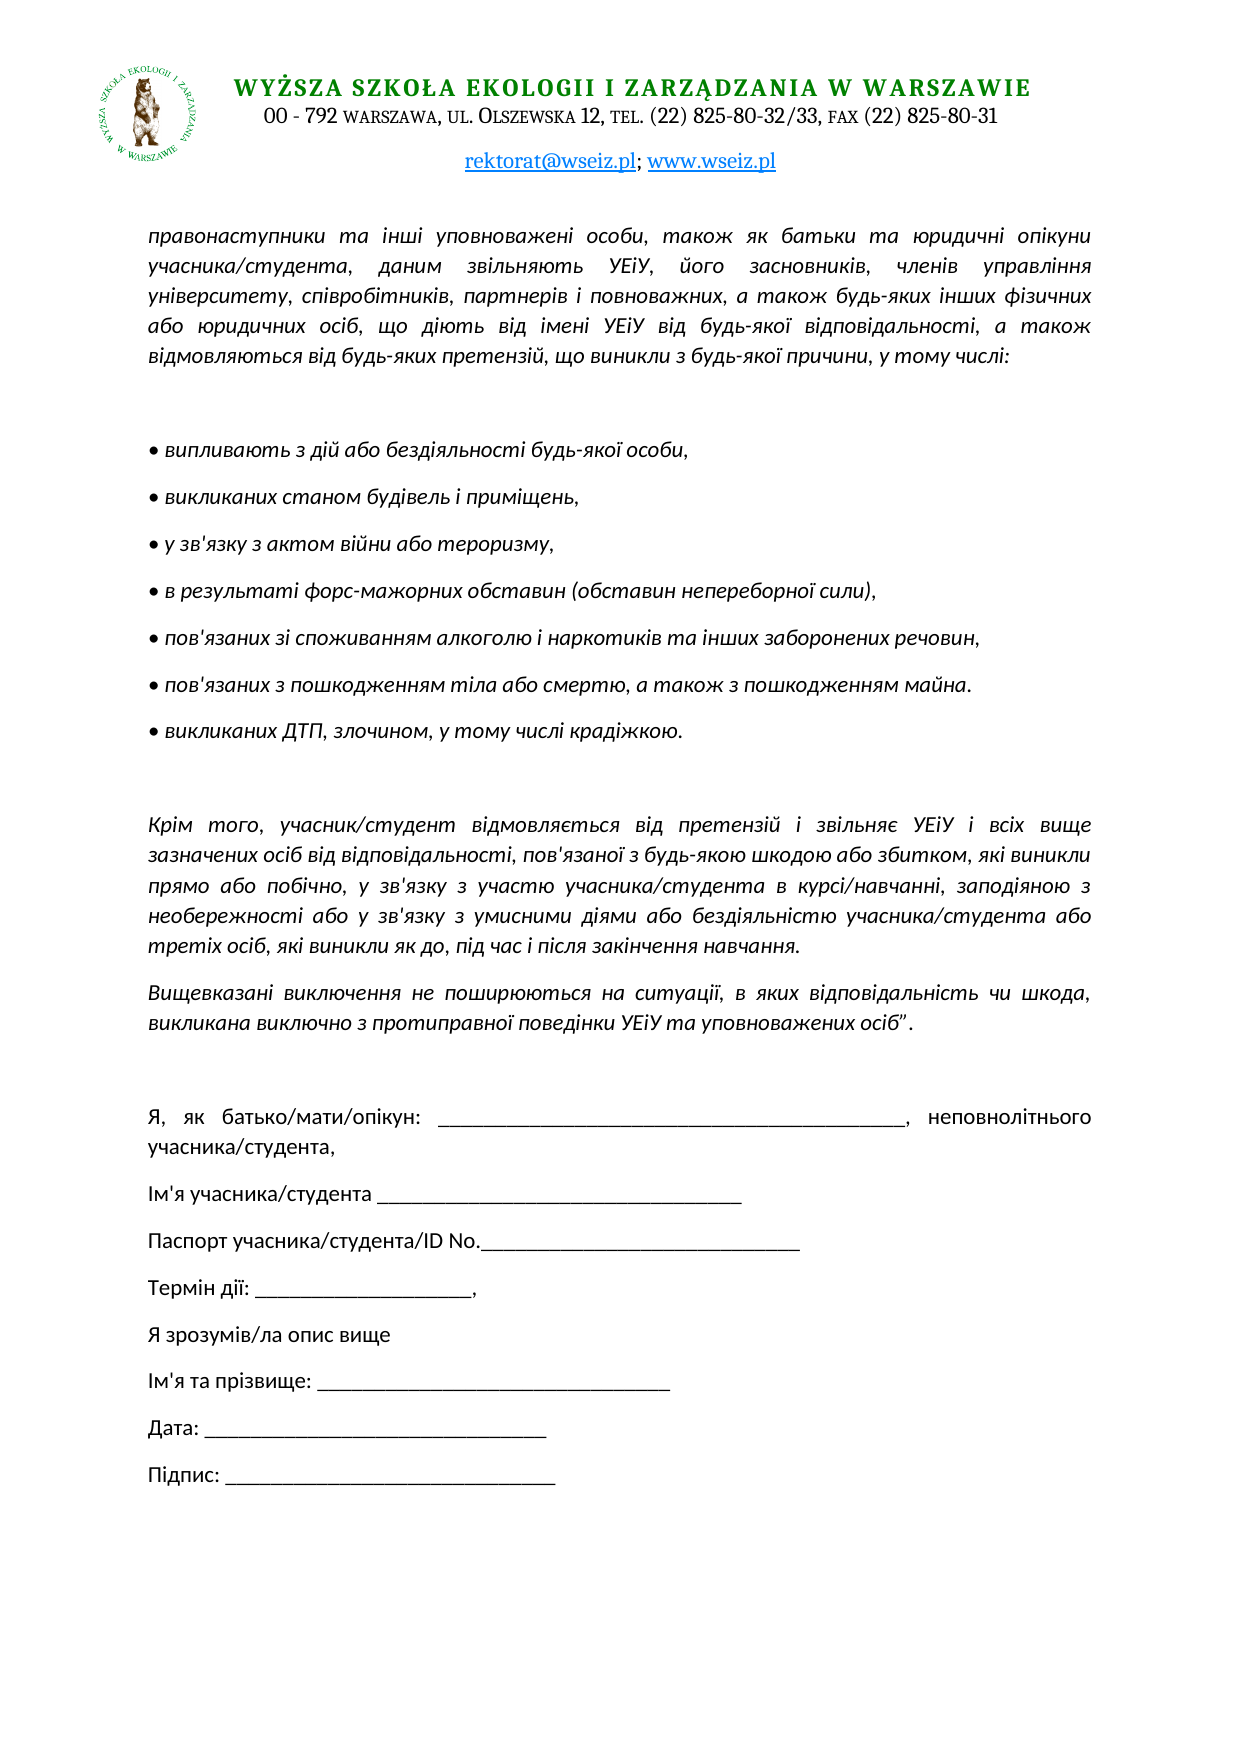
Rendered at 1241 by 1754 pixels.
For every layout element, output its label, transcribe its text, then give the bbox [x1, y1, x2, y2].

text • викликаних станом будівель і приміщень, [148, 482, 1093, 510]
text • пов'язаних зі споживанням алкоголю і наркотиків та інших заборонених речовин, [148, 623, 1093, 651]
text • в результаті форс-мажорних обставин (обставин непереборної сили), [148, 576, 1093, 604]
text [148, 221, 1093, 369]
text Крім того, учасник/студент відмовляється від претензій і звільняє УЕіУ і всіх вище зазначених осіб від відповідальності, пов'язаної з будь-якою шкодою або збитком, які виникли прямо або побічно, у зв'язку з участю учасника/студента в курсі/навчанні, заподіяною з необережності або у зв'язку з умисними діями або бездіяльністю учасника/студента або третіх осіб, які виникли як до, під час і після закінчення навчання. [148, 810, 1093, 959]
text Я, як батько/мати/опікун: _________________________________________, неповнолітнього учасника/студента, [148, 1102, 1093, 1160]
text Ім'я та прізвище: _______________________________ [148, 1367, 1093, 1394]
text Дата: ______________________________ [148, 1413, 1093, 1441]
text Термін дії: ___________________, [148, 1273, 1093, 1301]
text • у зв'язку з актом війни або тероризму, [148, 529, 1093, 557]
text Я зрозумів/ла опис вище [148, 1320, 1093, 1348]
text Вищевказані виключення не поширюються на ситуації, в яких відповідальність чи шкода, викликана виключно з протиправної поведінки УЕіУ та уповноважених осіб”. [148, 978, 1093, 1036]
text Підпис: _____________________________ [148, 1460, 1093, 1488]
text • викликаних ДТП, злочином, у тому числі крадіжкою. [148, 717, 1093, 744]
text Паспорт учасника/студента/ID No.____________________________ [148, 1226, 1093, 1254]
text • випливають з дій або бездіяльності будь-якої особи, [148, 435, 1093, 463]
text • пов'язаних з пошкодженням тіла або смертю, а також з пошкодженням майна. [148, 670, 1093, 698]
text Ім'я учасника/студента ________________________________ [148, 1179, 1093, 1207]
